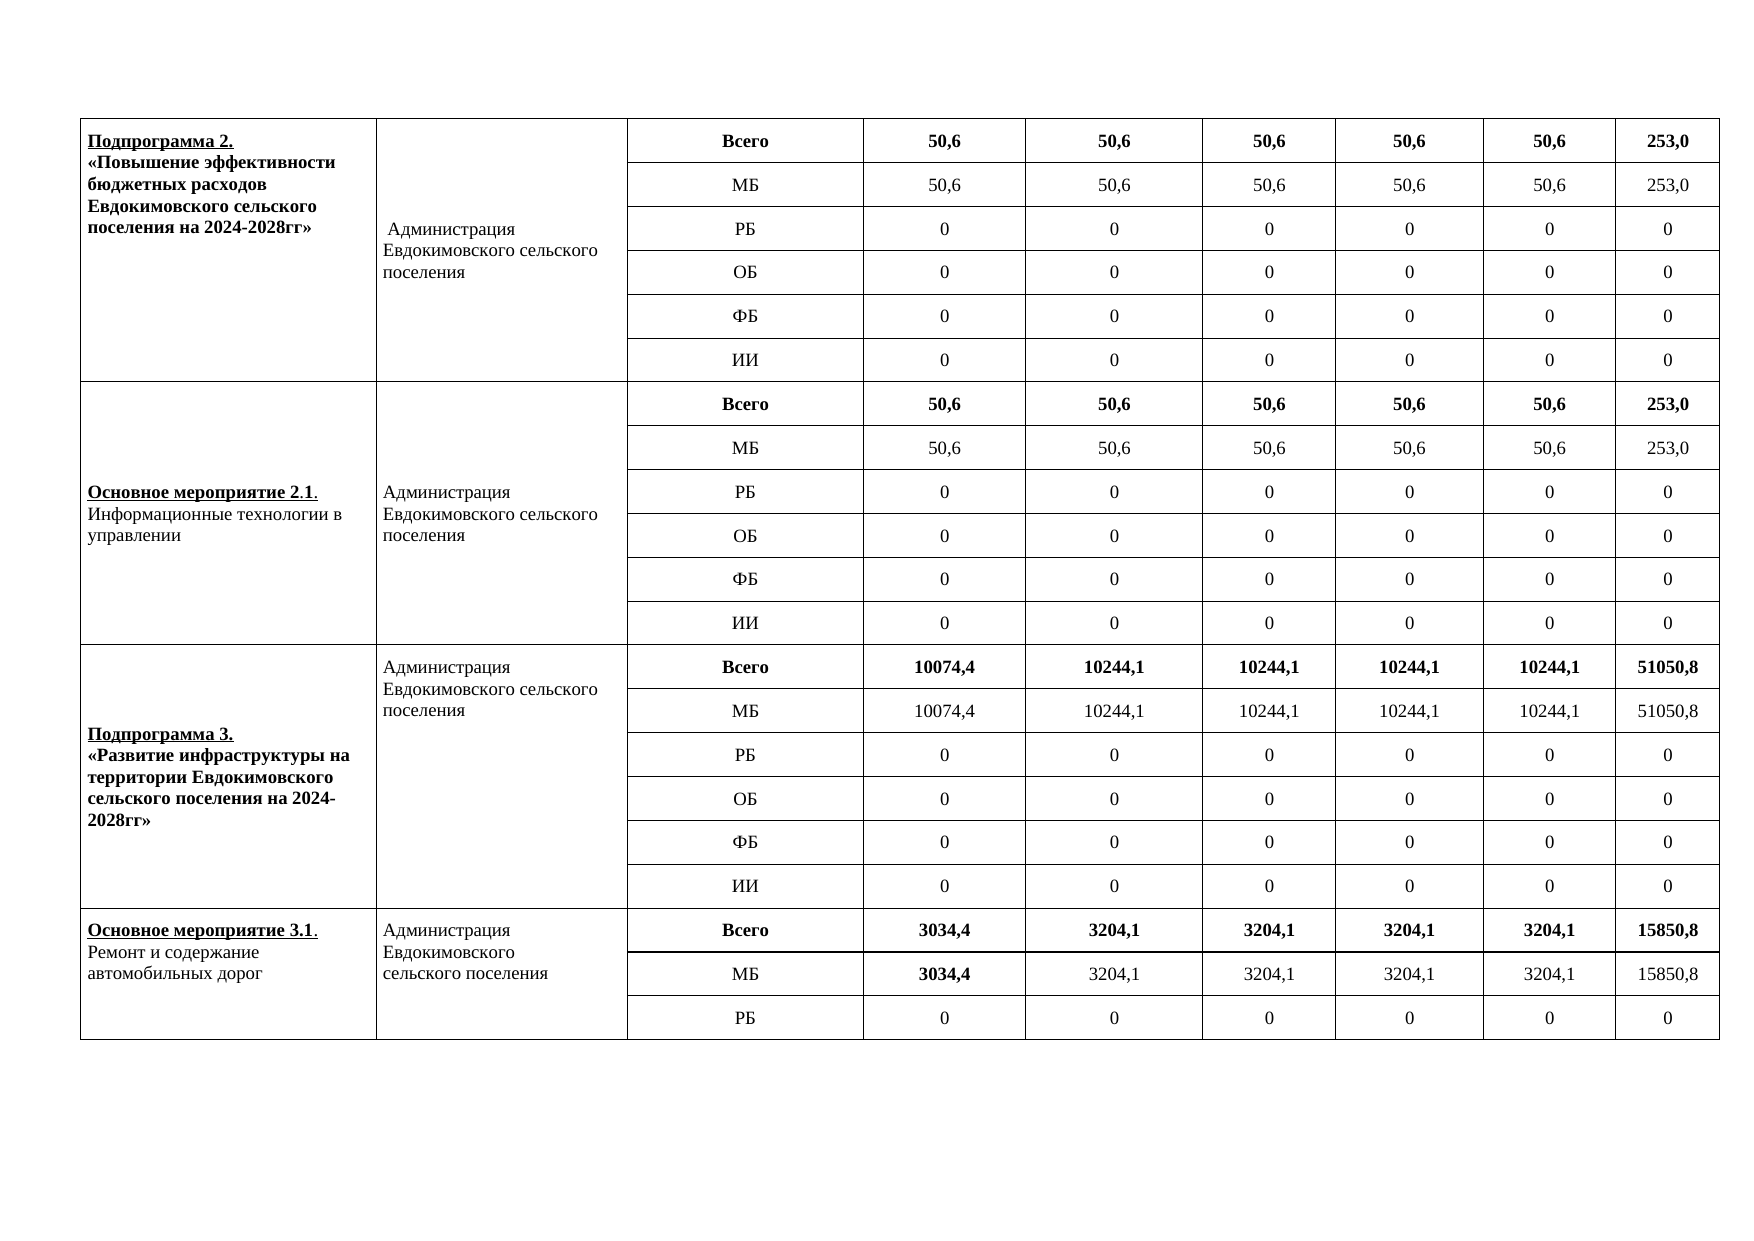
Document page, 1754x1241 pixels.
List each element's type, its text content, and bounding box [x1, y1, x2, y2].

table_cell 253,0 [1616, 426, 1719, 469]
table_cell 3204,1 [1336, 909, 1483, 951]
table_cell МБ [628, 689, 863, 732]
table_cell 50,6 [1336, 119, 1483, 162]
table_cell 0 [1484, 295, 1615, 337]
table_cell 0 [1026, 996, 1202, 1039]
table_cell 50,6 [1026, 163, 1202, 206]
table_cell 3204,1 [1203, 953, 1335, 995]
table_cell 0 [1616, 339, 1719, 381]
table_cell 51050,8 [1616, 689, 1719, 732]
table_cell 0 [1203, 821, 1335, 864]
table_cell Всего [628, 909, 863, 951]
table_cell 0 [1616, 558, 1719, 601]
table_cell 0 [1336, 339, 1483, 381]
table_cell 0 [1336, 777, 1483, 820]
table_cell 0 [1336, 996, 1483, 1039]
table_cell 50,6 [864, 382, 1025, 425]
table_cell 50,6 [1484, 119, 1615, 162]
table_cell 0 [864, 733, 1025, 776]
table_cell 50,6 [1203, 163, 1335, 206]
table_cell 0 [1484, 514, 1615, 557]
table_cell 0 [1203, 777, 1335, 820]
table_cell 10244,1 [1484, 645, 1615, 688]
table_cell 0 [1203, 996, 1335, 1039]
table_cell МБ [628, 426, 863, 469]
table_cell 15850,8 [1616, 909, 1719, 951]
table_cell МБ [628, 163, 863, 206]
table_cell 0 [1203, 602, 1335, 644]
table_cell 0 [864, 996, 1025, 1039]
table_cell ФБ [628, 558, 863, 601]
table_cell Администрация Евдокимовского сельского поселения [377, 382, 627, 644]
table_cell 0 [1616, 295, 1719, 337]
table_cell 0 [1616, 996, 1719, 1039]
table_cell 0 [1484, 733, 1615, 776]
table_cell 0 [1026, 295, 1202, 337]
table_cell 51050,8 [1616, 645, 1719, 688]
table_cell 0 [864, 251, 1025, 293]
table_cell 50,6 [1484, 426, 1615, 469]
table_cell 0 [1026, 470, 1202, 513]
table_cell 0 [1484, 558, 1615, 601]
table_cell 0 [1616, 470, 1719, 513]
table_cell 15850,8 [1616, 953, 1719, 995]
table_cell 0 [1484, 996, 1615, 1039]
table_cell 0 [1484, 470, 1615, 513]
table_cell 0 [1336, 821, 1483, 864]
table_cell 3204,1 [1336, 953, 1483, 995]
table_cell 0 [864, 295, 1025, 337]
table_cell ИИ [628, 339, 863, 381]
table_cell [377, 909, 627, 1039]
table_cell 0 [1203, 295, 1335, 337]
table_cell 50,6 [1484, 163, 1615, 206]
table_cell 0 [864, 777, 1025, 820]
table_cell 0 [1484, 821, 1615, 864]
table_cell 0 [864, 470, 1025, 513]
table_cell 0 [1026, 733, 1202, 776]
table_cell 0 [1616, 777, 1719, 820]
table_cell 0 [1484, 602, 1615, 644]
table_cell ОБ [628, 251, 863, 293]
table_cell 0 [1336, 251, 1483, 293]
table_cell 50,6 [1026, 382, 1202, 425]
table_cell 3034,4 [864, 953, 1025, 995]
table_cell 50,6 [1336, 163, 1483, 206]
table_cell Всего [628, 382, 863, 425]
table_cell РБ [628, 996, 863, 1039]
table_cell 253,0 [1616, 119, 1719, 162]
table_cell 10244,1 [1484, 689, 1615, 732]
table_cell 0 [1484, 207, 1615, 250]
table_cell 0 [1203, 339, 1335, 381]
table_cell 3204,1 [1484, 953, 1615, 995]
table_cell 253,0 [1616, 163, 1719, 206]
table_cell 0 [1616, 251, 1719, 293]
table_cell 50,6 [1336, 426, 1483, 469]
table_cell ОБ [628, 514, 863, 557]
table_cell 0 [864, 558, 1025, 601]
table_cell 10074,4 [864, 689, 1025, 732]
table_cell 0 [864, 339, 1025, 381]
table_cell 0 [1484, 777, 1615, 820]
table_cell 0 [1026, 339, 1202, 381]
table_cell 10244,1 [1336, 645, 1483, 688]
table_cell 3204,1 [1026, 953, 1202, 995]
table_cell 50,6 [1026, 119, 1202, 162]
table_cell 3034,4 [864, 909, 1025, 951]
table_cell РБ [628, 207, 863, 250]
table_cell Основное мероприятие 2.1. Информационные технологии в управлении [81, 382, 376, 644]
table_cell 0 [864, 821, 1025, 864]
table_cell 0 [1336, 865, 1483, 907]
table_cell 0 [864, 865, 1025, 907]
table_cell 50,6 [864, 163, 1025, 206]
table_cell Основное мероприятие 3.1. Ремонт и содержание автомобильных дорог [81, 909, 376, 1039]
table_cell Всего [628, 119, 863, 162]
table_cell 3204,1 [1203, 909, 1335, 951]
table_cell 0 [1026, 558, 1202, 601]
table_cell 50,6 [1484, 382, 1615, 425]
table_cell 0 [1484, 251, 1615, 293]
table_cell 50,6 [1203, 119, 1335, 162]
table_cell РБ [628, 733, 863, 776]
table_cell 10244,1 [1336, 689, 1483, 732]
table_cell 10244,1 [1026, 689, 1202, 732]
table_cell ФБ [628, 821, 863, 864]
table_cell ИИ [628, 865, 863, 907]
table_cell Подпрограмма 2. «Повышение эффективности бюджетных расходов Евдокимовского сельского поселения на 2024-2028гг» [81, 119, 376, 381]
table_cell 50,6 [1203, 426, 1335, 469]
table_cell 50,6 [1203, 382, 1335, 425]
table_cell 0 [1484, 339, 1615, 381]
table_cell 0 [1203, 207, 1335, 250]
table_cell 0 [1203, 470, 1335, 513]
table_cell 50,6 [1026, 426, 1202, 469]
table_cell 50,6 [864, 426, 1025, 469]
table_cell 50,6 [1336, 382, 1483, 425]
table_cell 0 [1026, 207, 1202, 250]
table_cell ФБ [628, 295, 863, 337]
table_cell 10244,1 [1026, 645, 1202, 688]
table_cell 0 [1026, 251, 1202, 293]
table_cell Администрация Евдокимовского сельского поселения [377, 645, 627, 907]
table_cell 0 [1616, 821, 1719, 864]
table_cell 0 [1616, 733, 1719, 776]
table_cell 0 [1203, 251, 1335, 293]
table_cell ОБ [628, 777, 863, 820]
table_cell Подпрограмма 3. «Развитие инфраструктуры на территории Евдокимовского сельского поселения на 2024-2028гг» [81, 645, 376, 907]
table_cell 3204,1 [1026, 909, 1202, 951]
table_cell 0 [1616, 865, 1719, 907]
table_cell 0 [1616, 207, 1719, 250]
table_cell 0 [864, 602, 1025, 644]
table_cell РБ [628, 470, 863, 513]
table_cell 0 [1336, 295, 1483, 337]
table_cell 0 [1616, 514, 1719, 557]
table_cell 0 [1336, 470, 1483, 513]
table_cell 0 [1026, 777, 1202, 820]
table_cell 50,6 [864, 119, 1025, 162]
table_cell 0 [1203, 733, 1335, 776]
table_cell 3204,1 [1484, 909, 1615, 951]
table_cell 0 [1203, 558, 1335, 601]
table_cell 10244,1 [1203, 645, 1335, 688]
table_cell 0 [1026, 865, 1202, 907]
table_cell 0 [1484, 865, 1615, 907]
table_cell 0 [1336, 733, 1483, 776]
table_cell 0 [864, 207, 1025, 250]
table_cell 0 [1203, 865, 1335, 907]
table_cell Всего [628, 645, 863, 688]
table_cell 0 [1203, 514, 1335, 557]
table_cell 0 [1026, 602, 1202, 644]
table_cell 0 [1336, 558, 1483, 601]
table_cell 10244,1 [1203, 689, 1335, 732]
table_cell 0 [1336, 514, 1483, 557]
table_cell 0 [1616, 602, 1719, 644]
table_cell 0 [1336, 207, 1483, 250]
table_cell 0 [1026, 514, 1202, 557]
table_cell 0 [864, 514, 1025, 557]
table_cell 253,0 [1616, 382, 1719, 425]
table_cell ИИ [628, 602, 863, 644]
table_cell 0 [1336, 602, 1483, 644]
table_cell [377, 119, 627, 381]
table_cell 0 [1026, 821, 1202, 864]
table_cell 10074,4 [864, 645, 1025, 688]
table_cell МБ [628, 953, 863, 995]
